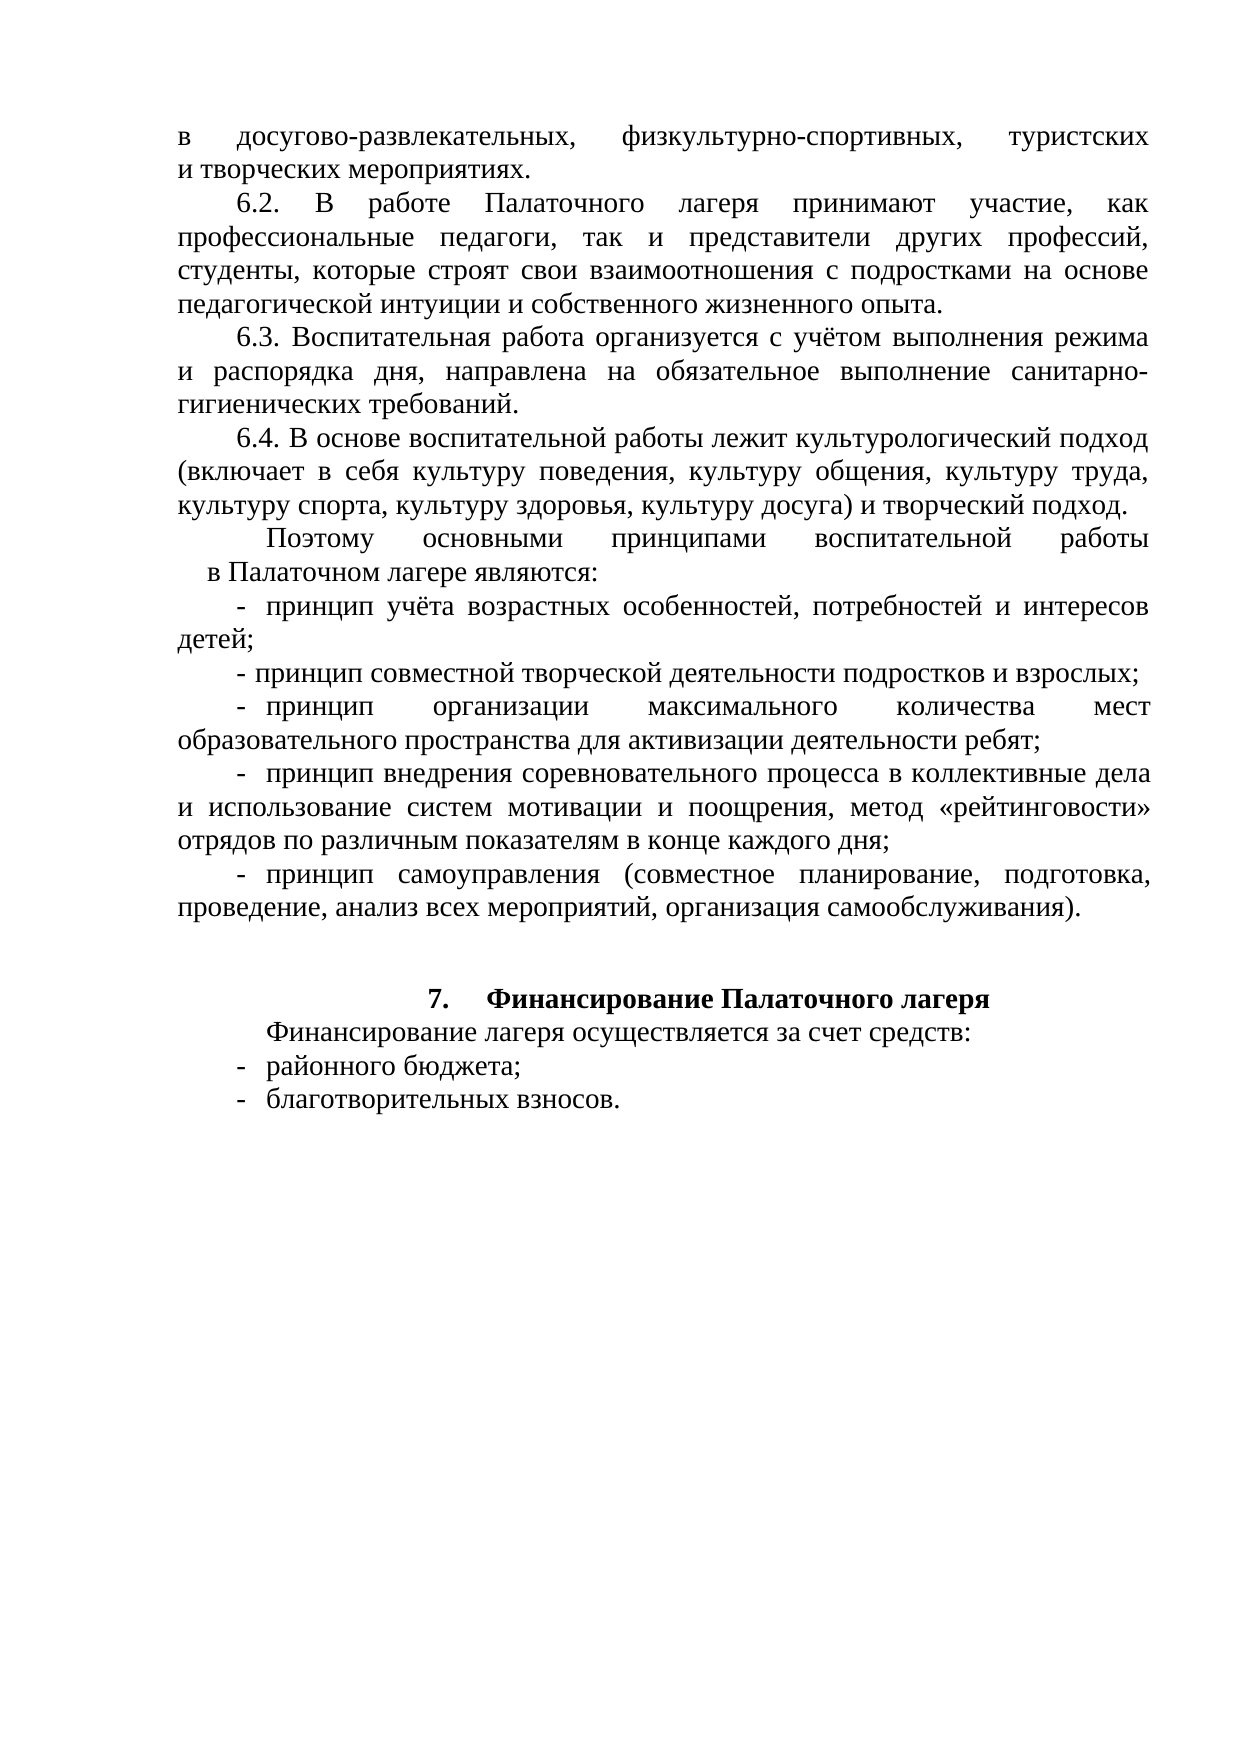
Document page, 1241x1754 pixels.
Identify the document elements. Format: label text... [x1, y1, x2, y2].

text 7. Финансирование Палаточного лагеря [207, 981, 1152, 1014]
list В работе Палаточного лагеря принимают участие, как профессиональные педагоги, так и представители других профессий, студенты, которые строят свои взаимоотношения с подростками на основе педагогической интуиции и собственного жизненного опыта. [177, 185, 1149, 319]
list Воспитательная работа организуется с учётом выполнения режима и распорядка дня, направлена на обязательное выполнение санитарно-гигиенических требований. [177, 319, 1149, 420]
text - принцип совместной творческой деятельности подростков и взрослых; [177, 655, 1149, 688]
text Финансирование лагеря осуществляется за счет средств: [207, 1014, 1152, 1048]
text Поэтому основными принципами воспитательной работы в Палаточном лагере являются: [207, 521, 1149, 588]
text - принцип учёта возрастных особенностей, потребностей и интересов детей; [177, 588, 1149, 655]
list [177, 118, 1149, 185]
text - благотворительных взносов. [177, 1081, 1152, 1115]
text - принцип внедрения соревновательного процесса в коллективные дела и использование систем мотивации и поощрения, метод «рейтинговости» отрядов по различным показателям в конце каждого дня; [177, 755, 1152, 856]
text - принцип организации максимального количества мест образовательного пространства для активизации деятельности ребят; [177, 688, 1152, 755]
text - районного бюджета; [177, 1048, 1152, 1081]
text - принцип самоуправления (совместное планирование, подготовка, проведение, анализ всех мероприятий, организация самообслуживания). [177, 856, 1152, 923]
list В основе воспитательной работы лежит культурологический подход (включает в себя культуру поведения, культуру общения, культуру труда, культуру спорта, культуру здоровья, культуру досуга) и творческий подход. [177, 420, 1149, 521]
